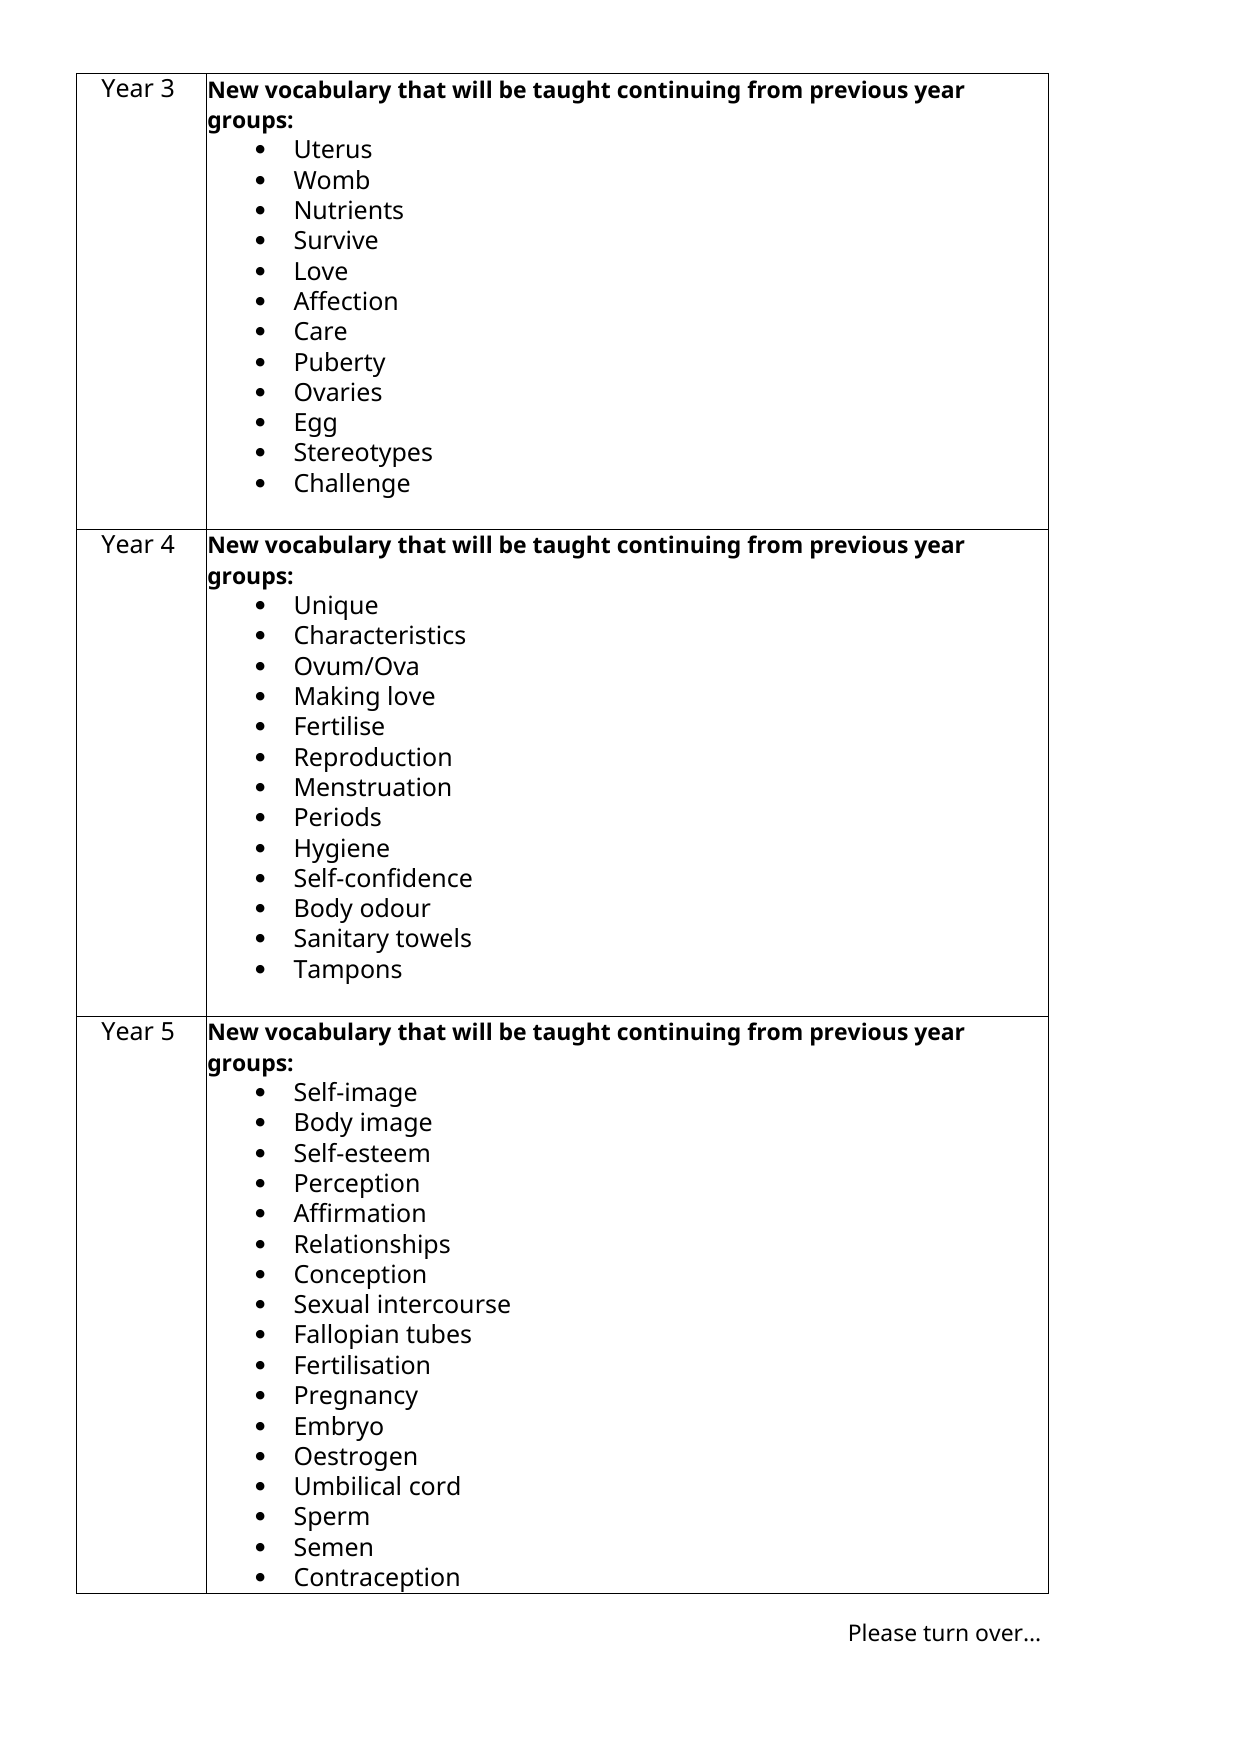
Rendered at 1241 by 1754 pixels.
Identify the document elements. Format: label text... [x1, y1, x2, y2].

table_cell Year 3 [77, 74, 206, 529]
table_cell New vocabulary that will be taught continuing from previous year groups: Unique Characteristics Ovum/Ova Making love Fertilise Reproduction Menstruation Periods Hygiene Self-confidence Body odour Sanitary towels Tampons [207, 530, 1048, 1016]
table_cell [207, 1017, 1048, 1593]
table_cell Year 4 [77, 530, 206, 1016]
table_cell New vocabulary that will be taught continuing from previous year groups: Uterus Womb Nutrients Survive Love Affection Care Puberty Ovaries Egg Stereotypes Challenge [207, 74, 1048, 529]
table_cell Year 5 [77, 1017, 206, 1593]
